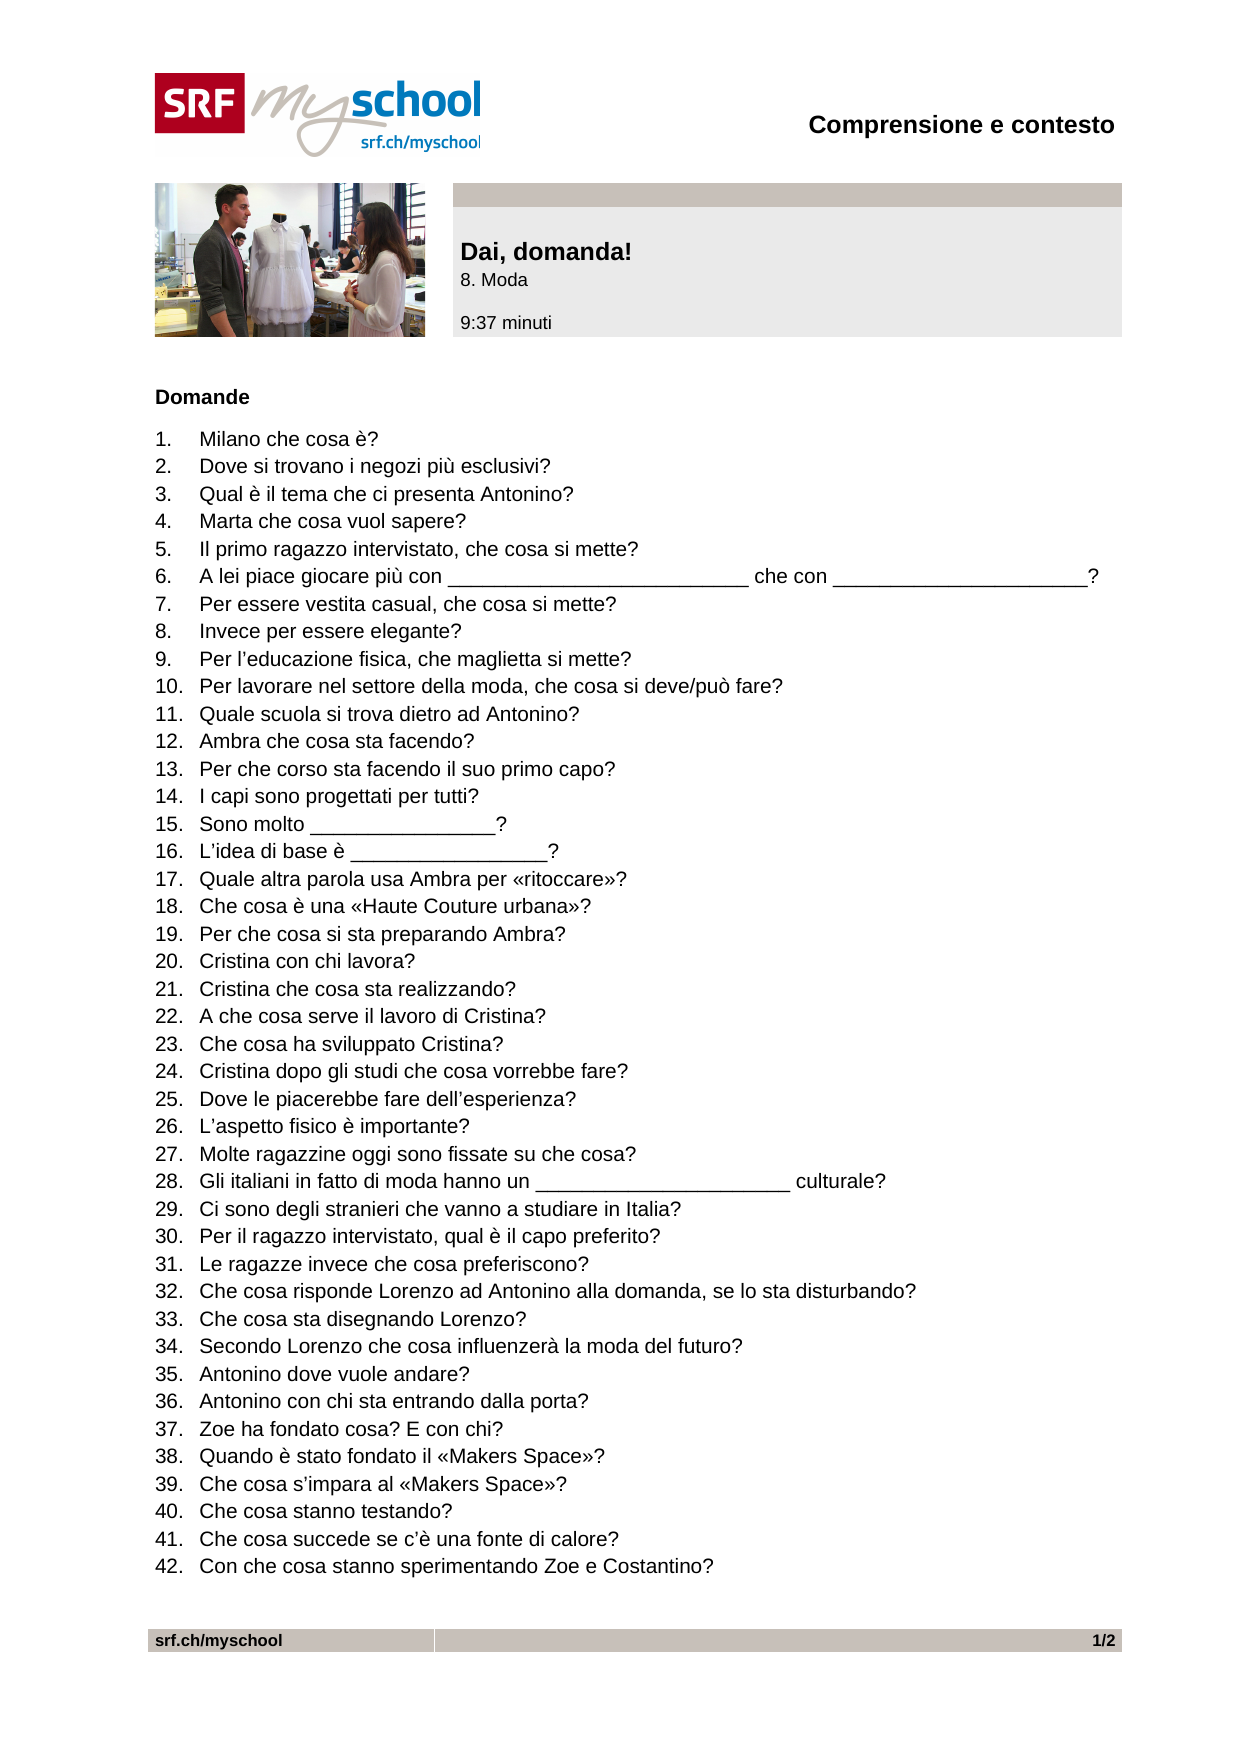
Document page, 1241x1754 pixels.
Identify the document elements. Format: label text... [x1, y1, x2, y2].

picture [154, 183, 426, 337]
picture [154, 73, 480, 157]
